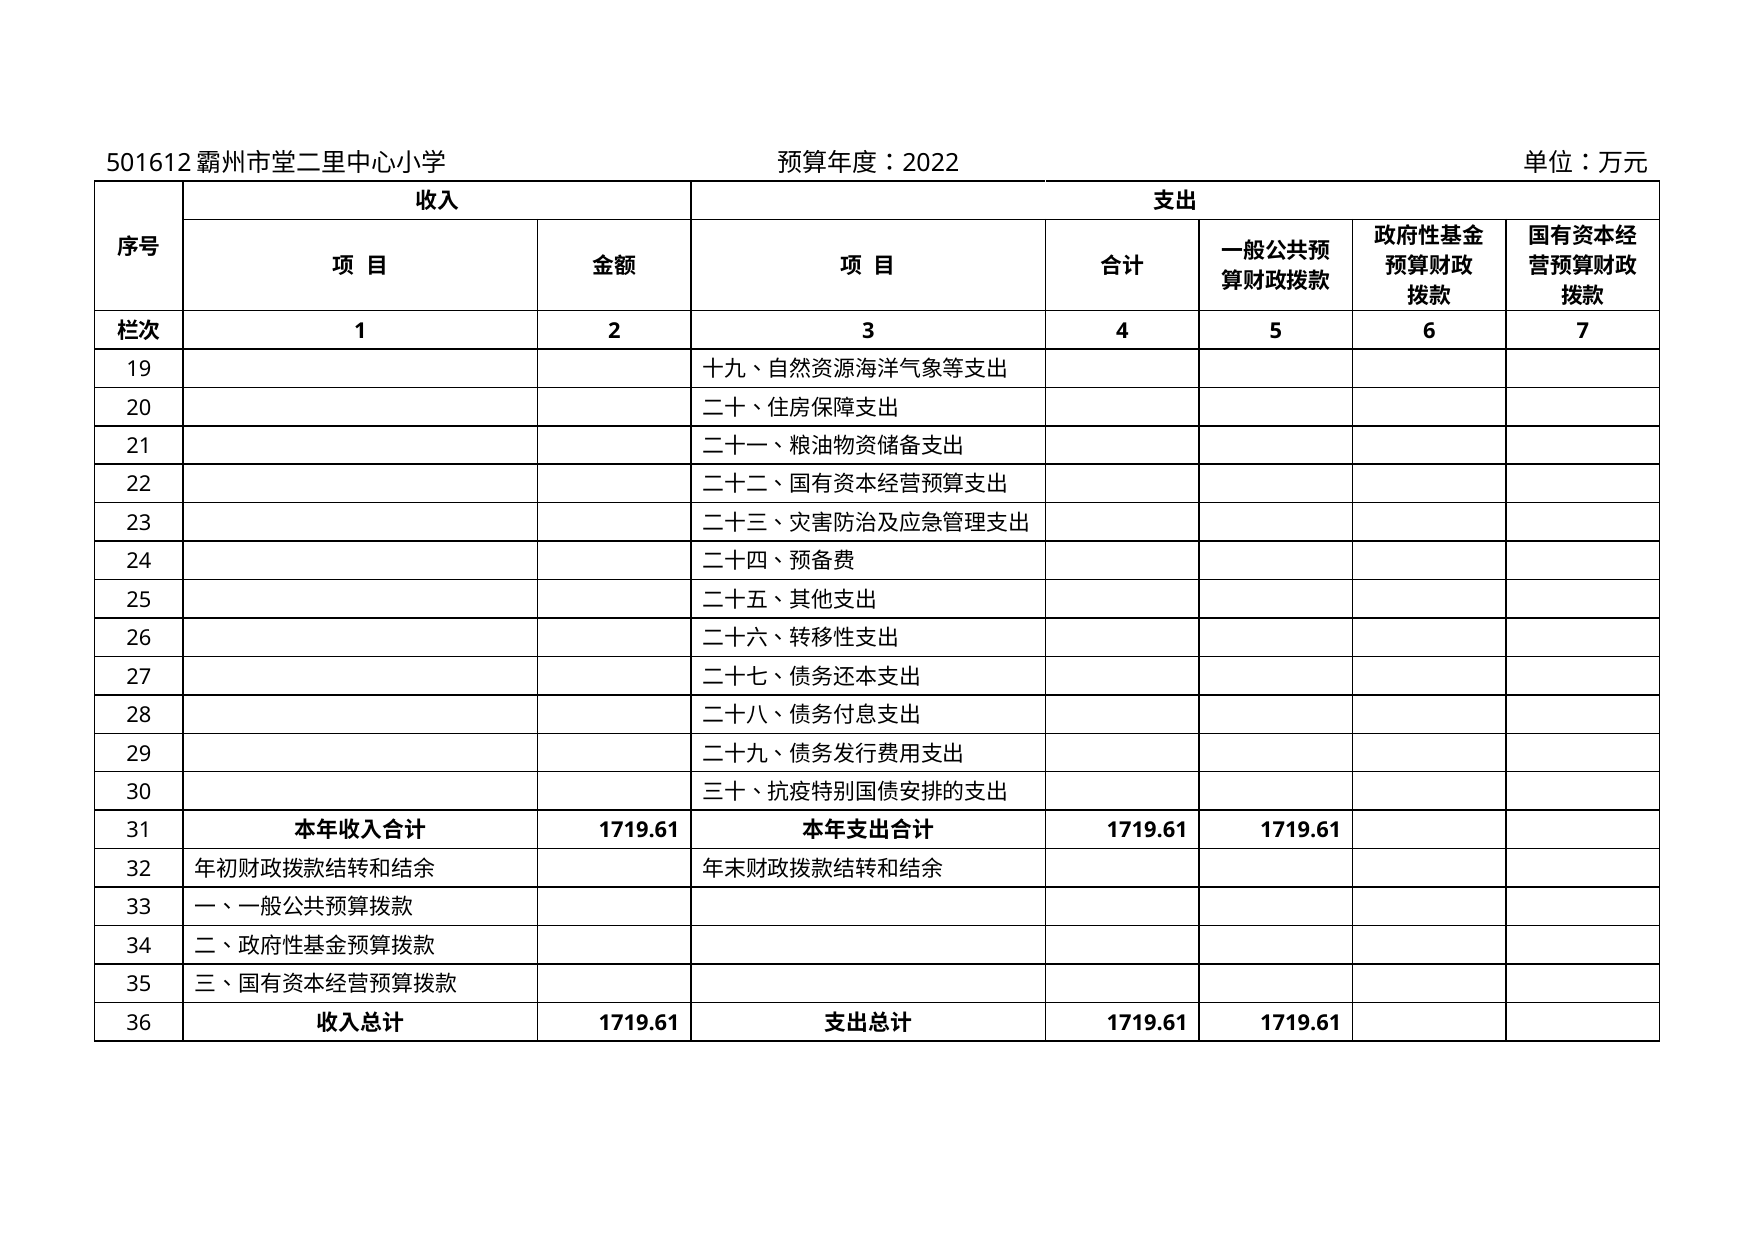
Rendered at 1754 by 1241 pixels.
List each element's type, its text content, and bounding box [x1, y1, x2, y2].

table_cell 32 [95, 849, 182, 886]
table_cell [1046, 696, 1198, 732]
table_cell [1046, 465, 1198, 502]
table_cell [1353, 427, 1505, 463]
table_cell 二十二、国有资本经营预算支出 [692, 465, 1045, 502]
table_cell [1507, 696, 1659, 732]
table_cell 31 [95, 811, 182, 848]
table_cell [538, 465, 690, 502]
table_cell [1200, 350, 1352, 386]
table_cell [538, 427, 690, 463]
table_cell 1 [184, 311, 537, 348]
table_cell [184, 772, 537, 809]
table_cell [538, 926, 690, 963]
table_cell [1200, 849, 1352, 886]
table_cell [1046, 657, 1198, 694]
table_cell [538, 542, 690, 579]
table_cell [1200, 888, 1352, 924]
table_cell 6 [1353, 311, 1505, 348]
table_cell 19 [95, 350, 182, 386]
table_header 单位：万元 [1046, 143, 1659, 180]
table_cell [1046, 580, 1198, 617]
table_cell [1353, 1003, 1505, 1040]
table_cell 本年支出合计 [692, 811, 1045, 848]
table_cell 20 [95, 388, 182, 425]
table_cell [538, 888, 690, 924]
table_cell 7 [1507, 311, 1659, 348]
table_cell 二十八、债务付息支出 [692, 696, 1045, 732]
table_cell [1353, 811, 1505, 848]
table_cell 25 [95, 580, 182, 617]
table_cell [1507, 657, 1659, 694]
table_cell [538, 388, 690, 425]
table_cell [1507, 1003, 1659, 1040]
table_cell 项 目 [692, 220, 1045, 309]
table_cell 3 [692, 311, 1045, 348]
table_cell 收入 [184, 182, 690, 219]
table_cell [184, 580, 537, 617]
table_cell [1200, 965, 1352, 1001]
table_cell 合计 [1046, 220, 1198, 309]
table_cell [1507, 888, 1659, 924]
table_cell [1507, 772, 1659, 809]
table_cell 28 [95, 696, 182, 732]
table_cell [1353, 734, 1505, 771]
table_cell [692, 965, 1045, 1001]
table_cell 1719.61 [1200, 1003, 1352, 1040]
table_cell 二十七、债务还本支出 [692, 657, 1045, 694]
table_cell [1046, 503, 1198, 540]
table_cell 1719.61 [1046, 811, 1198, 848]
table_cell [184, 542, 537, 579]
table_cell 年初财政拨款结转和结余 [184, 849, 537, 886]
table_cell [1507, 849, 1659, 886]
table_cell [1353, 888, 1505, 924]
table_cell [1200, 734, 1352, 771]
table_cell 二十三、灾害防治及应急管理支出 [692, 503, 1045, 540]
table_cell [1353, 772, 1505, 809]
table_cell [1353, 926, 1505, 963]
table_cell 二十六、转移性支出 [692, 619, 1045, 656]
table_cell [184, 696, 537, 732]
table_cell [184, 657, 537, 694]
table_cell [1353, 580, 1505, 617]
table_cell 29 [95, 734, 182, 771]
table_cell 三十、抗疫特别国债安排的支出 [692, 772, 1045, 809]
table_cell [1046, 350, 1198, 386]
table_cell 政府性基金预算财政 拨款 [1353, 220, 1505, 309]
table_header 预算年度：2022 [692, 143, 1045, 180]
table_cell 26 [95, 619, 182, 656]
table_cell 二十、住房保障支出 [692, 388, 1045, 425]
table_cell [1507, 580, 1659, 617]
table_cell [1353, 465, 1505, 502]
table_cell 项 目 [184, 220, 537, 309]
table_cell 35 [95, 965, 182, 1001]
table_cell [184, 350, 537, 386]
table_cell 二、政府性基金预算拨款 [184, 926, 537, 963]
table_cell [1353, 696, 1505, 732]
table_cell 1719.61 [1200, 811, 1352, 848]
table_cell [1200, 696, 1352, 732]
table_cell [538, 580, 690, 617]
table_cell [538, 696, 690, 732]
table_cell [1507, 465, 1659, 502]
table_cell [184, 427, 537, 463]
table_cell 33 [95, 888, 182, 924]
table_cell [1046, 926, 1198, 963]
table_cell 二十九、债务发行费用支出 [692, 734, 1045, 771]
table_cell [1200, 926, 1352, 963]
table_cell [1200, 542, 1352, 579]
table_cell [1353, 657, 1505, 694]
table_cell 栏次 [95, 311, 182, 348]
table_cell [1200, 619, 1352, 656]
table_cell [184, 619, 537, 656]
table_cell 本年收入合计 [184, 811, 537, 848]
table_cell 序号 [95, 182, 182, 309]
table_cell [538, 965, 690, 1001]
table_cell [538, 350, 690, 386]
table_cell [1507, 350, 1659, 386]
table_cell [538, 657, 690, 694]
table_cell 三、国有资本经营预算拨款 [184, 965, 537, 1001]
table_cell [1200, 772, 1352, 809]
table_cell [538, 849, 690, 886]
table_cell [1507, 811, 1659, 848]
table_cell 国有资本经营预算财政拨款 [1507, 220, 1659, 309]
table_cell 1719.61 [1046, 1003, 1198, 1040]
table_cell 21 [95, 427, 182, 463]
table_cell 27 [95, 657, 182, 694]
table_cell [1507, 542, 1659, 579]
table_cell 34 [95, 926, 182, 963]
table_cell 一、一般公共预算拨款 [184, 888, 537, 924]
table_cell [1353, 965, 1505, 1001]
table_cell 36 [95, 1003, 182, 1040]
table_cell [1046, 542, 1198, 579]
table_cell 十九、自然资源海洋气象等支出 [692, 350, 1045, 386]
table_cell [1200, 580, 1352, 617]
table_cell [1046, 734, 1198, 771]
table_cell 一般公共预算财政拨款 [1200, 220, 1352, 309]
table_cell 22 [95, 465, 182, 502]
table_cell 24 [95, 542, 182, 579]
table_cell 年末财政拨款结转和结余 [692, 849, 1045, 886]
table_cell [184, 503, 537, 540]
table_cell [692, 926, 1045, 963]
table_cell [1200, 657, 1352, 694]
table_cell [184, 734, 537, 771]
table_cell [1353, 849, 1505, 886]
table_cell 23 [95, 503, 182, 540]
table_cell [1507, 734, 1659, 771]
table_cell 30 [95, 772, 182, 809]
table_cell 4 [1046, 311, 1198, 348]
table_cell 2 [538, 311, 690, 348]
table_cell 收入总计 [184, 1003, 537, 1040]
table_cell [1353, 542, 1505, 579]
table_cell 5 [1200, 311, 1352, 348]
table_cell [1200, 503, 1352, 540]
table_cell [1353, 503, 1505, 540]
table_cell 支出 [692, 182, 1659, 219]
table_cell [1046, 619, 1198, 656]
table_cell [538, 619, 690, 656]
table_header 501612霸州市堂二里中心小学 [95, 143, 690, 180]
table_cell [1507, 388, 1659, 425]
table_cell [1200, 465, 1352, 502]
table_cell 1719.61 [538, 811, 690, 848]
table_cell [1046, 427, 1198, 463]
table_cell [1507, 503, 1659, 540]
table_cell [1046, 965, 1198, 1001]
table_cell 二十一、粮油物资储备支出 [692, 427, 1045, 463]
table_cell [1046, 849, 1198, 886]
table_cell [692, 888, 1045, 924]
table_cell [1046, 888, 1198, 924]
table_cell [184, 465, 537, 502]
table_cell [184, 388, 537, 425]
table_cell 支出总计 [692, 1003, 1045, 1040]
table_cell [1353, 388, 1505, 425]
table_cell [538, 772, 690, 809]
table_cell [1507, 619, 1659, 656]
table_cell [1353, 619, 1505, 656]
table_cell [1353, 350, 1505, 386]
table_cell 金额 [538, 220, 690, 309]
table_cell [1200, 388, 1352, 425]
table_cell 1719.61 [538, 1003, 690, 1040]
table_cell [1046, 388, 1198, 425]
table_cell [1507, 427, 1659, 463]
table_cell [1507, 926, 1659, 963]
table_cell 二十五、其他支出 [692, 580, 1045, 617]
table_cell [1507, 965, 1659, 1001]
table_cell [1200, 427, 1352, 463]
table_cell [538, 503, 690, 540]
table_cell [538, 734, 690, 771]
table_cell 二十四、预备费 [692, 542, 1045, 579]
table_cell [1046, 772, 1198, 809]
